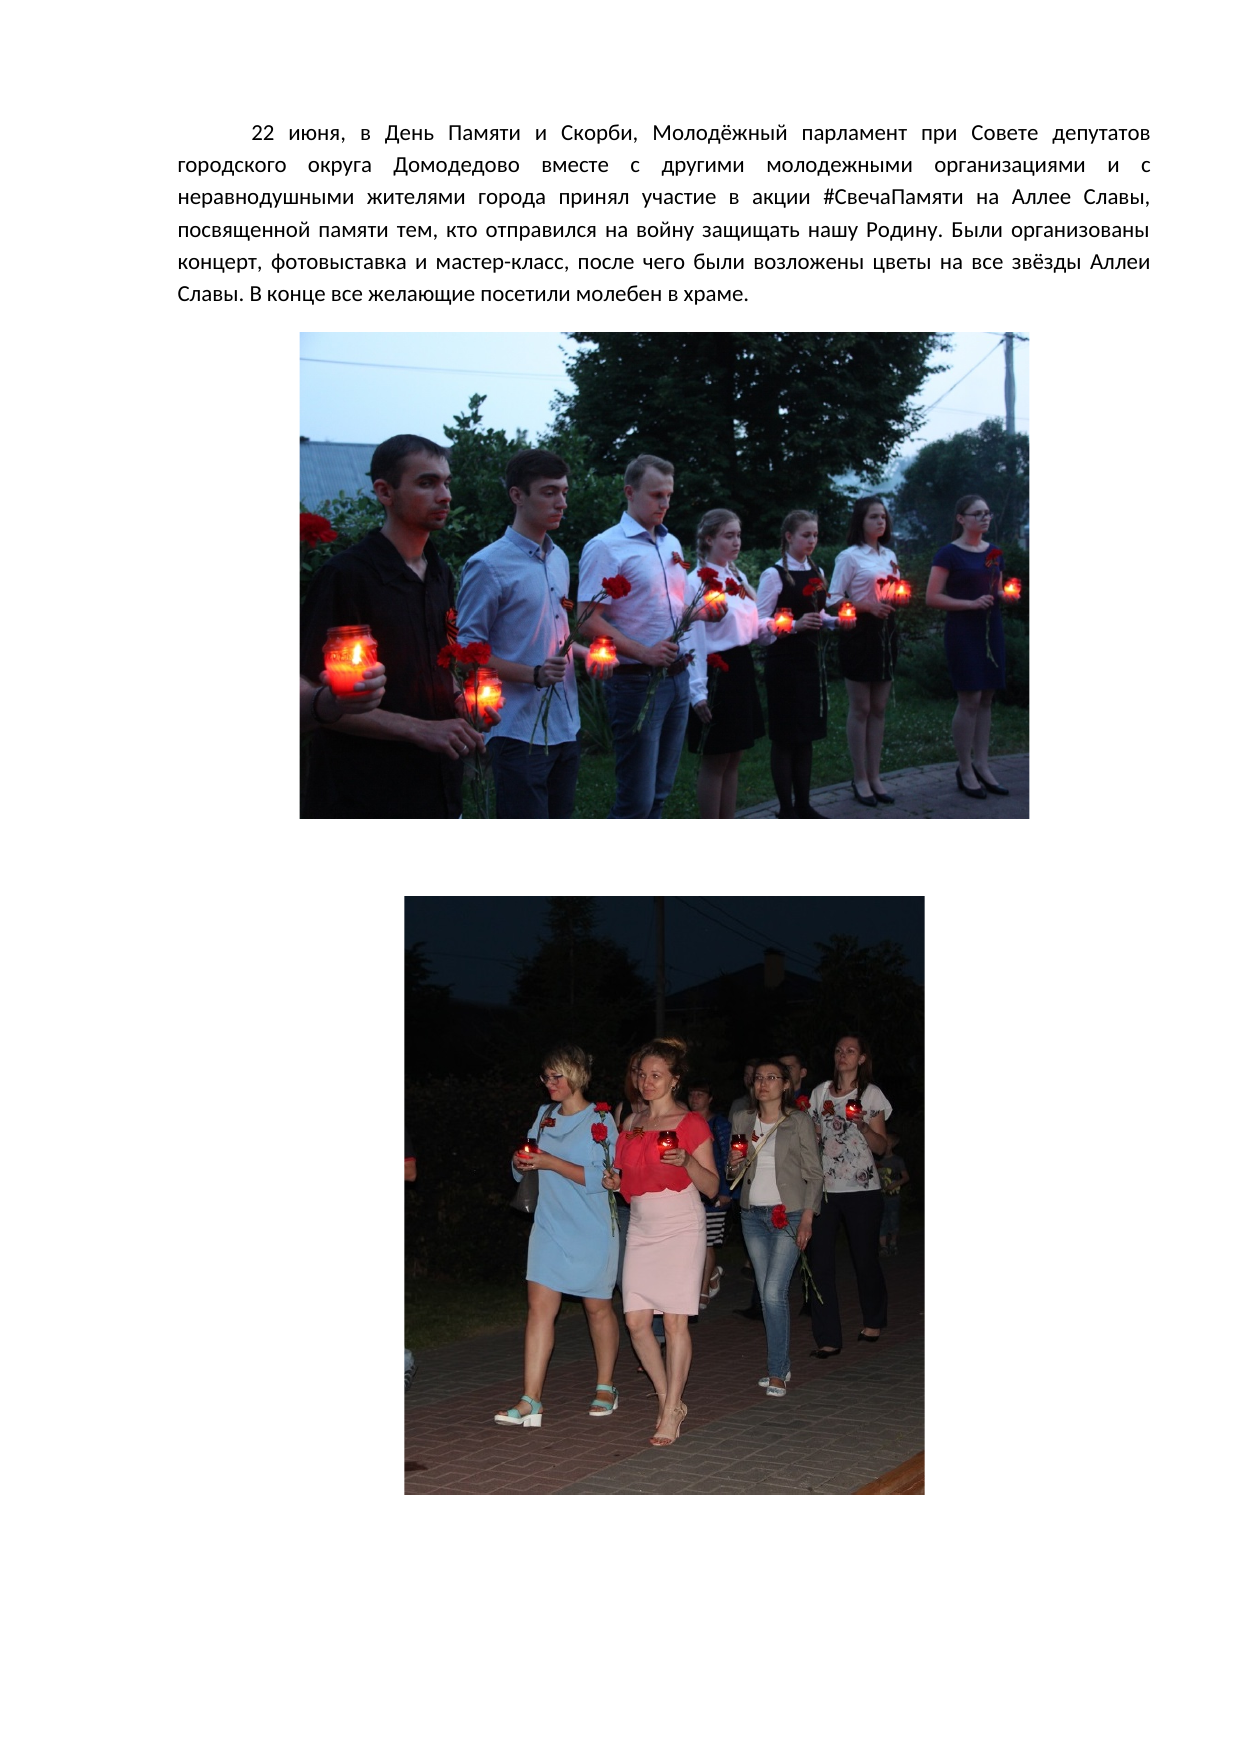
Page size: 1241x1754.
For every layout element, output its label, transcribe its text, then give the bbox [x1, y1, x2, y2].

picture [299, 332, 1030, 819]
text 22 июня, в День Памяти и Скорби, Молодёжный парламент при Совете депутатов городского округа Домодедово вместе с другими молодежными организациями и с неравнодушными жителями города принял участие в акции #СвечаПамяти на Аллее Славы, посвященной памяти тем, кто отправился на войну защищать нашу Родину. Были организованы концерт, фотовыставка и мастер-класс, после чего были возложены цветы на все звёзды Аллеи Славы. В конце все желающие посетили молебен в храме. [177, 118, 1152, 307]
picture [404, 896, 925, 1495]
